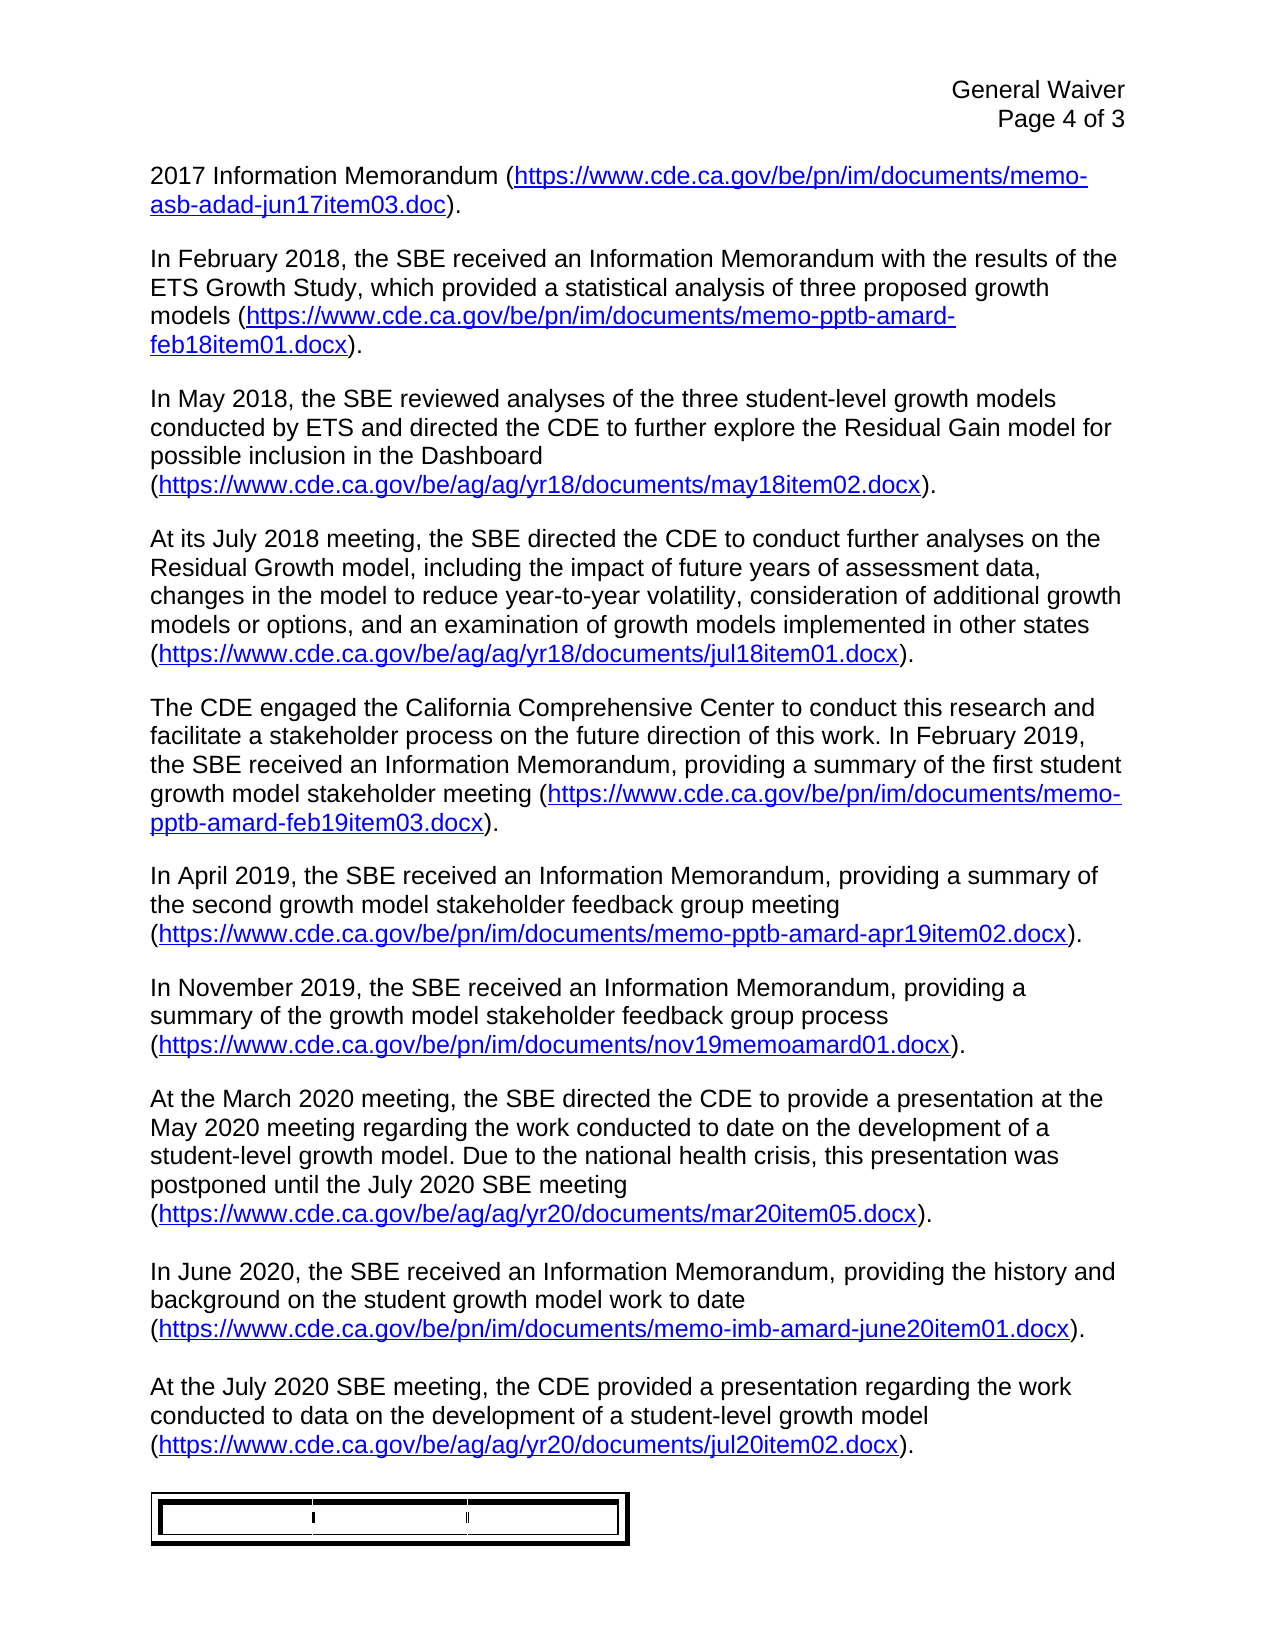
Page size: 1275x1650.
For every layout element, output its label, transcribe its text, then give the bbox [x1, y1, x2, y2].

text At its July 2018 meeting, the SBE directed the CDE to conduct further analyses on the Residual Growth model, including the impact of future years of assessment data, changes in the model to reduce year-to-year volatility, consideration of additional growth models or options, and an examination of growth models implemented in other states (https://www.cde.ca.gov/be/ag/ag/yr18/documents/jul18item01.docx). [150, 524, 1125, 667]
text In May 2018, the SBE reviewed analyses of the three student-level growth models conducted by ETS and directed the CDE to further explore the Residual Gain model for possible inclusion in the Dashboard (https://www.cde.ca.gov/be/ag/ag/yr18/documents/may18item02.docx). [150, 384, 1125, 499]
text In April 2019, the SBE received an Information Memorandum, providing a summary of the second growth model stakeholder feedback group meeting (https://www.cde.ca.gov/be/pn/im/documents/memo-pptb-amard-apr19item02.docx). [150, 861, 1125, 947]
text In November 2019, the SBE received an Information Memorandum, providing a summary of the growth model stakeholder feedback group process (https://www.cde.ca.gov/be/pn/im/documents/nov19memoamard01.docx). [150, 972, 1125, 1059]
text At the July 2020 SBE meeting, the CDE provided a presentation regarding the work conducted to data on the development of a student-level growth model (https://www.cde.ca.gov/be/ag/ag/yr20/documents/jul20item02.docx). [150, 1372, 1125, 1458]
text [150, 161, 1125, 219]
text The CDE engaged the California Comprehensive Center to conduct this research and facilitate a stakeholder process on the future direction of this work. In February 2019, the SBE received an Information Memorandum, providing a summary of the first student growth model stakeholder meeting (https://www.cde.ca.gov/be/pn/im/documents/memo-pptb-amard-feb19item03.docx). [150, 692, 1125, 836]
text In February 2018, the SBE received an Information Memorandum with the results of the ETS Growth Study, which provided a statistical analysis of three proposed growth models (https://www.cde.ca.gov/be/pn/im/documents/memo-pptb-amard-feb18item01.docx). [150, 244, 1125, 359]
text At the March 2020 meeting, the SBE directed the CDE to provide a presentation at the May 2020 meeting regarding the work conducted to date on the development of a student-level growth model. Due to the national health crisis, this presentation was postponed until the July 2020 SBE meeting (https://www.cde.ca.gov/be/ag/ag/yr20/documents/mar20item05.docx). [150, 1084, 1125, 1227]
text In June 2020, the SBE received an Information Memorandum, providing the history and background on the student growth model work to date (https://www.cde.ca.gov/be/pn/im/documents/memo-imb-amard-june20item01.docx). [150, 1257, 1125, 1343]
